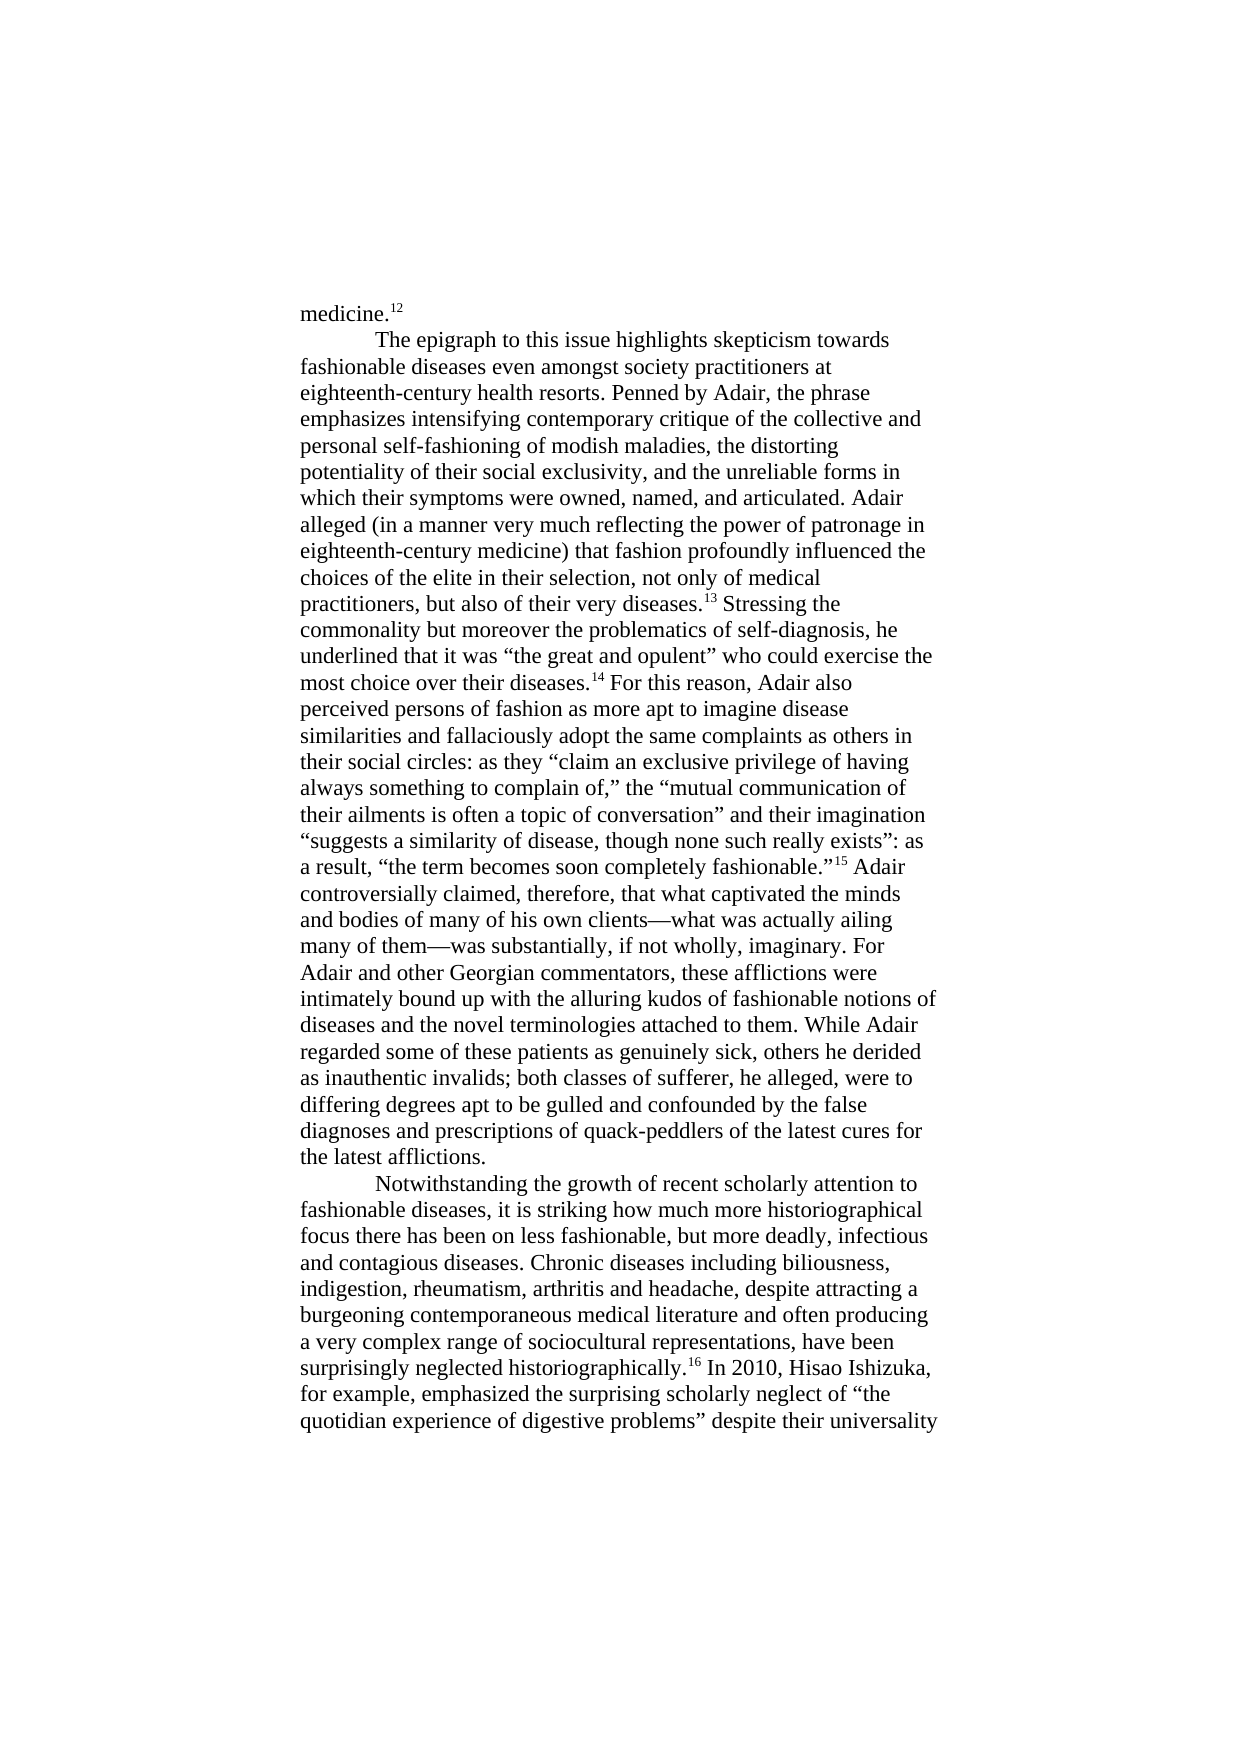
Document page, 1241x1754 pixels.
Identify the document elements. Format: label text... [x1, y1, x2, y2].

text The epigraph to this issue highlights skepticism towards fashionable diseases even amongst society practitioners at eighteenth-century health resorts. Penned by Adair, the phrase emphasizes intensifying contemporary critique of the collective and personal self-fashioning of modish maladies, the distorting potentiality of their social exclusivity, and the unreliable forms in which their symptoms were owned, named, and articulated. Adair alleged (in a manner very much reflecting the power of patronage in eighteenth-century medicine) that fashion profoundly influenced the choices of the elite in their selection, not only of medical practitioners, but also of their very diseases. Stressing the commonality but moreover the problematics of self-diagnosis, he underlined that it was “the great and opulent” who could exercise the most choice over their diseases. For this reason, Adair also perceived persons of fashion as more apt to imagine disease similarities and fallaciously adopt the same complaints as others in their social circles: as they “claim an exclusive privilege of having always something to complain of,” the “mutual communication of their ailments is often a topic of conversation” and their imagination “suggests a similarity of disease, though none such really exists”: as a result, “the term becomes soon completely fashionable.” Adair controversially claimed, therefore, that what captivated the minds and bodies of many of his own clients—what was actually ailing many of them—was substantially, if not wholly, imaginary. For Adair and other Georgian commentators, these afflictions were intimately bound up with the alluring kudos of fashionable notions of diseases and the novel terminologies attached to them. While Adair regarded some of these patients as genuinely sick, others he derided as inauthentic invalids; both classes of sufferer, he alleged, were to differing degrees apt to be gulled and confounded by the false diagnoses and prescriptions of quack-peddlers of the latest cures for the latest afflictions. [300, 326, 940, 1170]
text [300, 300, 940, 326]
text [300, 1170, 940, 1433]
